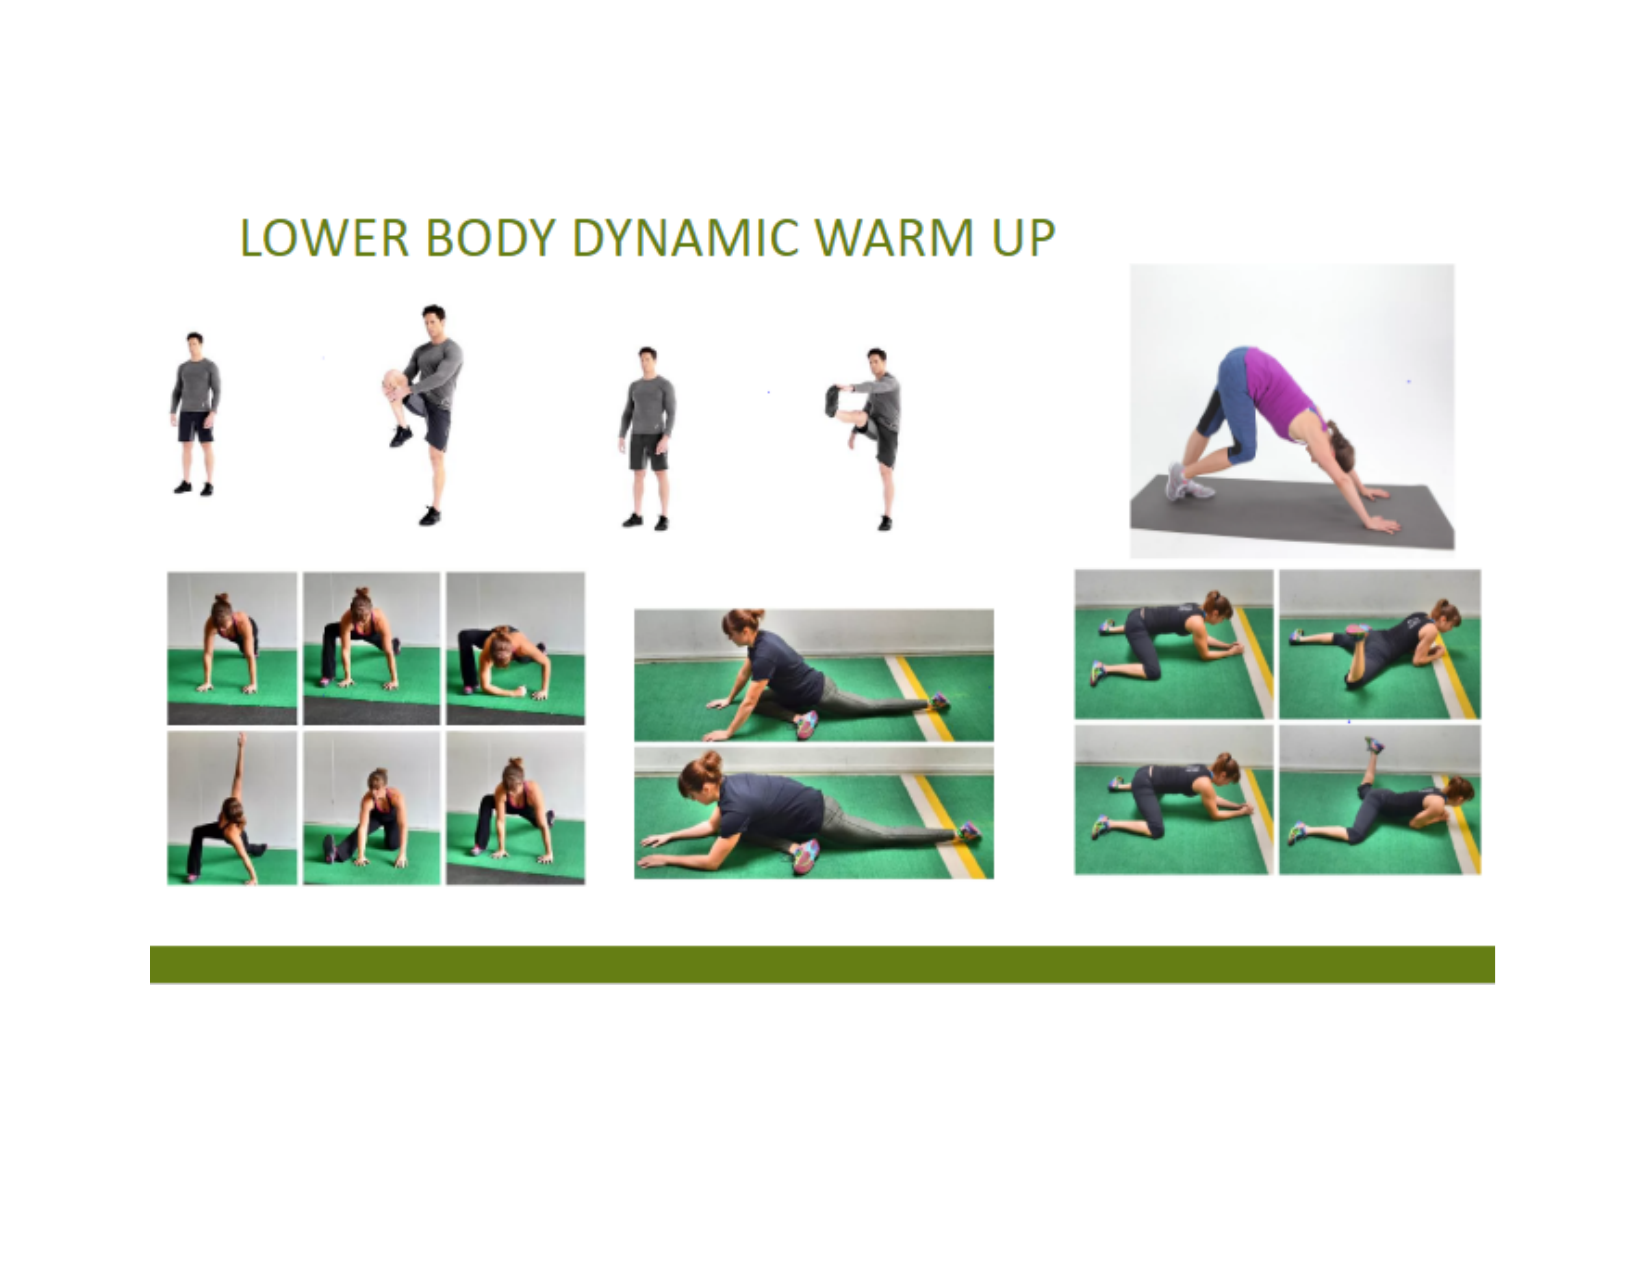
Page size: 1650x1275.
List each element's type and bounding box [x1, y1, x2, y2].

picture [150, 150, 1496, 985]
